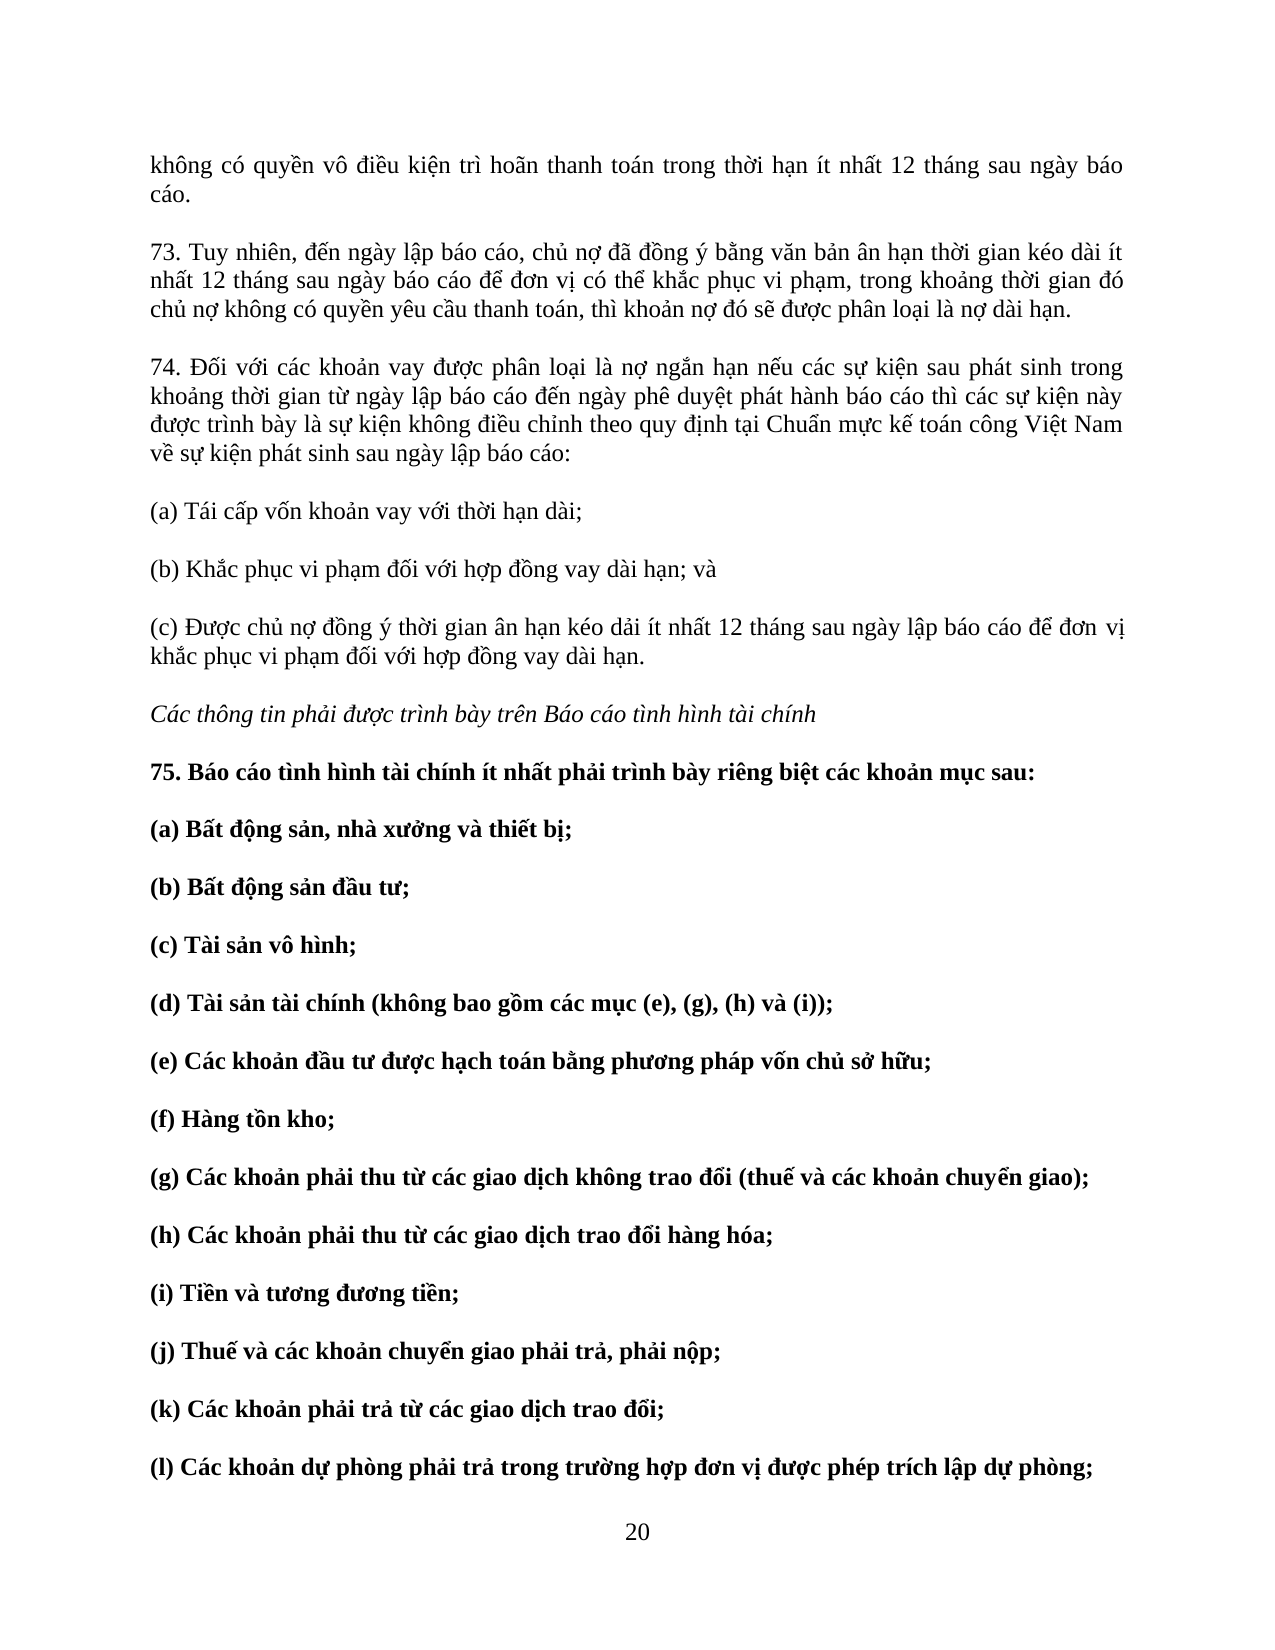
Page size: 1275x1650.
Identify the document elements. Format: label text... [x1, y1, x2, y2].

text (k) Các khoản phải trả từ các giao dịch trao đổi; [150, 1394, 1125, 1422]
text (d) Tài sản tài chính (không bao gồm các mục (e), (g), (h) và (i)); [150, 988, 1125, 1017]
text 74. Đối với các khoản vay được phân loại là nợ ngắn hạn nếu các sự kiện sau phát sinh trong khoảng thời gian từ ngày lập báo cáo đến ngày phê duyệt phát hành báo cáo thì các sự kiện này được trình bày là sự kiện không điều chỉnh theo quy định tại Chuẩn mực kế toán công Việt Nam về sự kiện phát sinh sau ngày lập báo cáo: [150, 352, 1125, 467]
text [150, 150, 1125, 207]
text (b) Bất động sản đầu tư; [150, 872, 1125, 901]
text 75. Báo cáo tình hình tài chính ít nhất phải trình bày riêng biệt các khoản mục sau: [150, 757, 1125, 785]
text (a) Bất động sản, nhà xưởng và thiết bị; [150, 814, 1125, 843]
text (c) Được chủ nợ đồng ý thời gian ân hạn kéo dải ít nhất 12 tháng sau ngày lập báo cáo để đơn vị khắc phục vi phạm đối với hợp đồng vay dài hạn. [150, 612, 1125, 669]
text (c) Tài sản vô hình; [150, 930, 1125, 959]
text (a) Tái cấp vốn khoản vay với thời hạn dài; [150, 496, 1125, 525]
text 73. Tuy nhiên, đến ngày lập báo cáo, chủ nợ đã đồng ý bằng văn bản ân hạn thời gian kéo dài ít nhất 12 tháng sau ngày báo cáo để đơn vị có thể khắc phục vi phạm, trong khoảng thời gian đó chủ nợ không có quyền yêu cầu thanh toán, thì khoản nợ đó sẽ được phân loại là nợ dài hạn. [150, 237, 1125, 323]
text (g) Các khoản phải thu từ các giao dịch không trao đổi (thuế và các khoản chuyển giao); [150, 1162, 1125, 1191]
text (e) Các khoản đầu tư được hạch toán bằng phương pháp vốn chủ sở hữu; [150, 1046, 1125, 1075]
text (i) Tiền và tương đương tiền; [150, 1278, 1125, 1307]
text (b) Khắc phục vi phạm đối với hợp đồng vay dài hạn; và [150, 554, 1125, 583]
text (j) Thuế và các khoản chuyển giao phải trả, phải nộp; [150, 1336, 1125, 1364]
text Các thông tin phải được trình bày trên Báo cáo tình hình tài chính [150, 699, 1125, 727]
text (f) Hàng tồn kho; [150, 1104, 1125, 1133]
text (h) Các khoản phải thu từ các giao dịch trao đổi hàng hóa; [150, 1220, 1125, 1249]
text (l) Các khoản dự phòng phải trả trong trường hợp đơn vị được phép trích lập dự phòng; [150, 1452, 1125, 1480]
